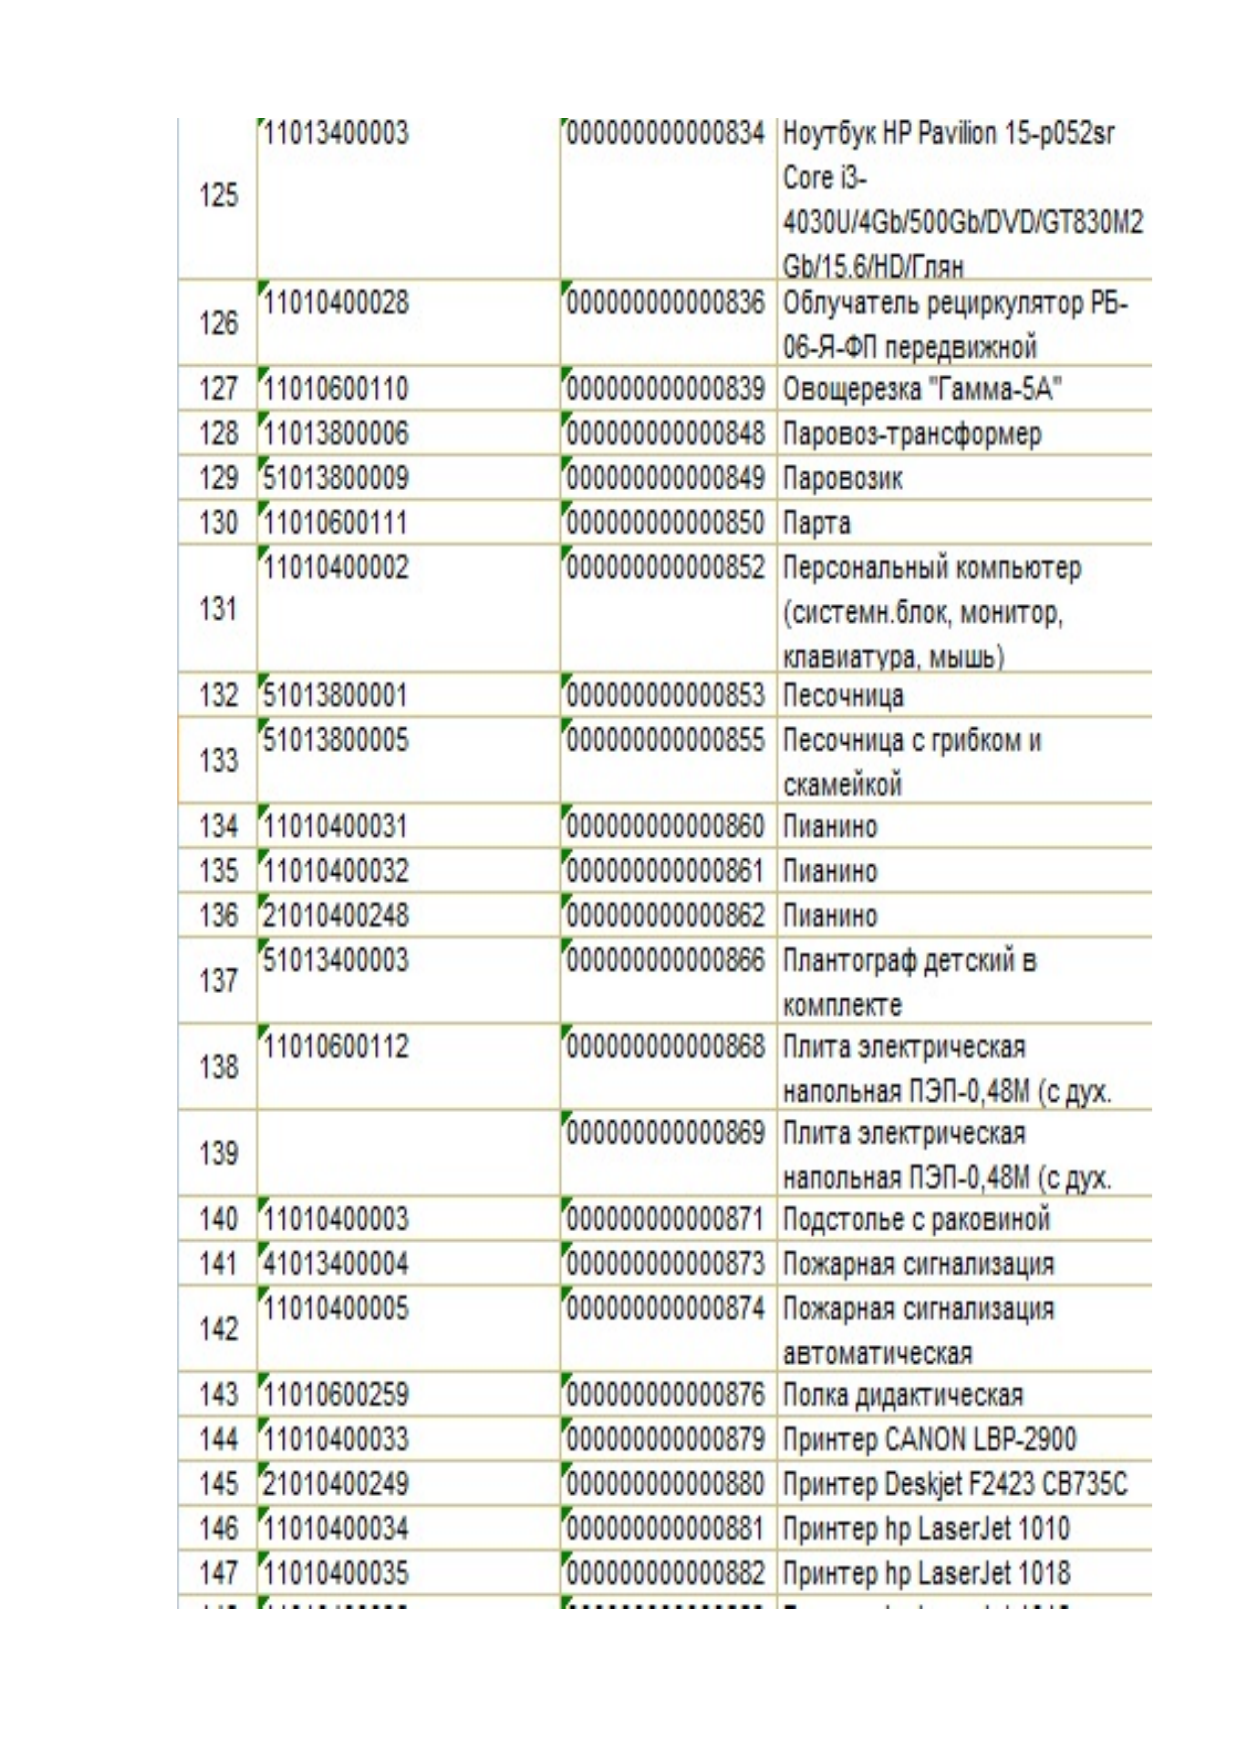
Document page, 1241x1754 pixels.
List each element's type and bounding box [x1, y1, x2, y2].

picture [177, 118, 1153, 1609]
